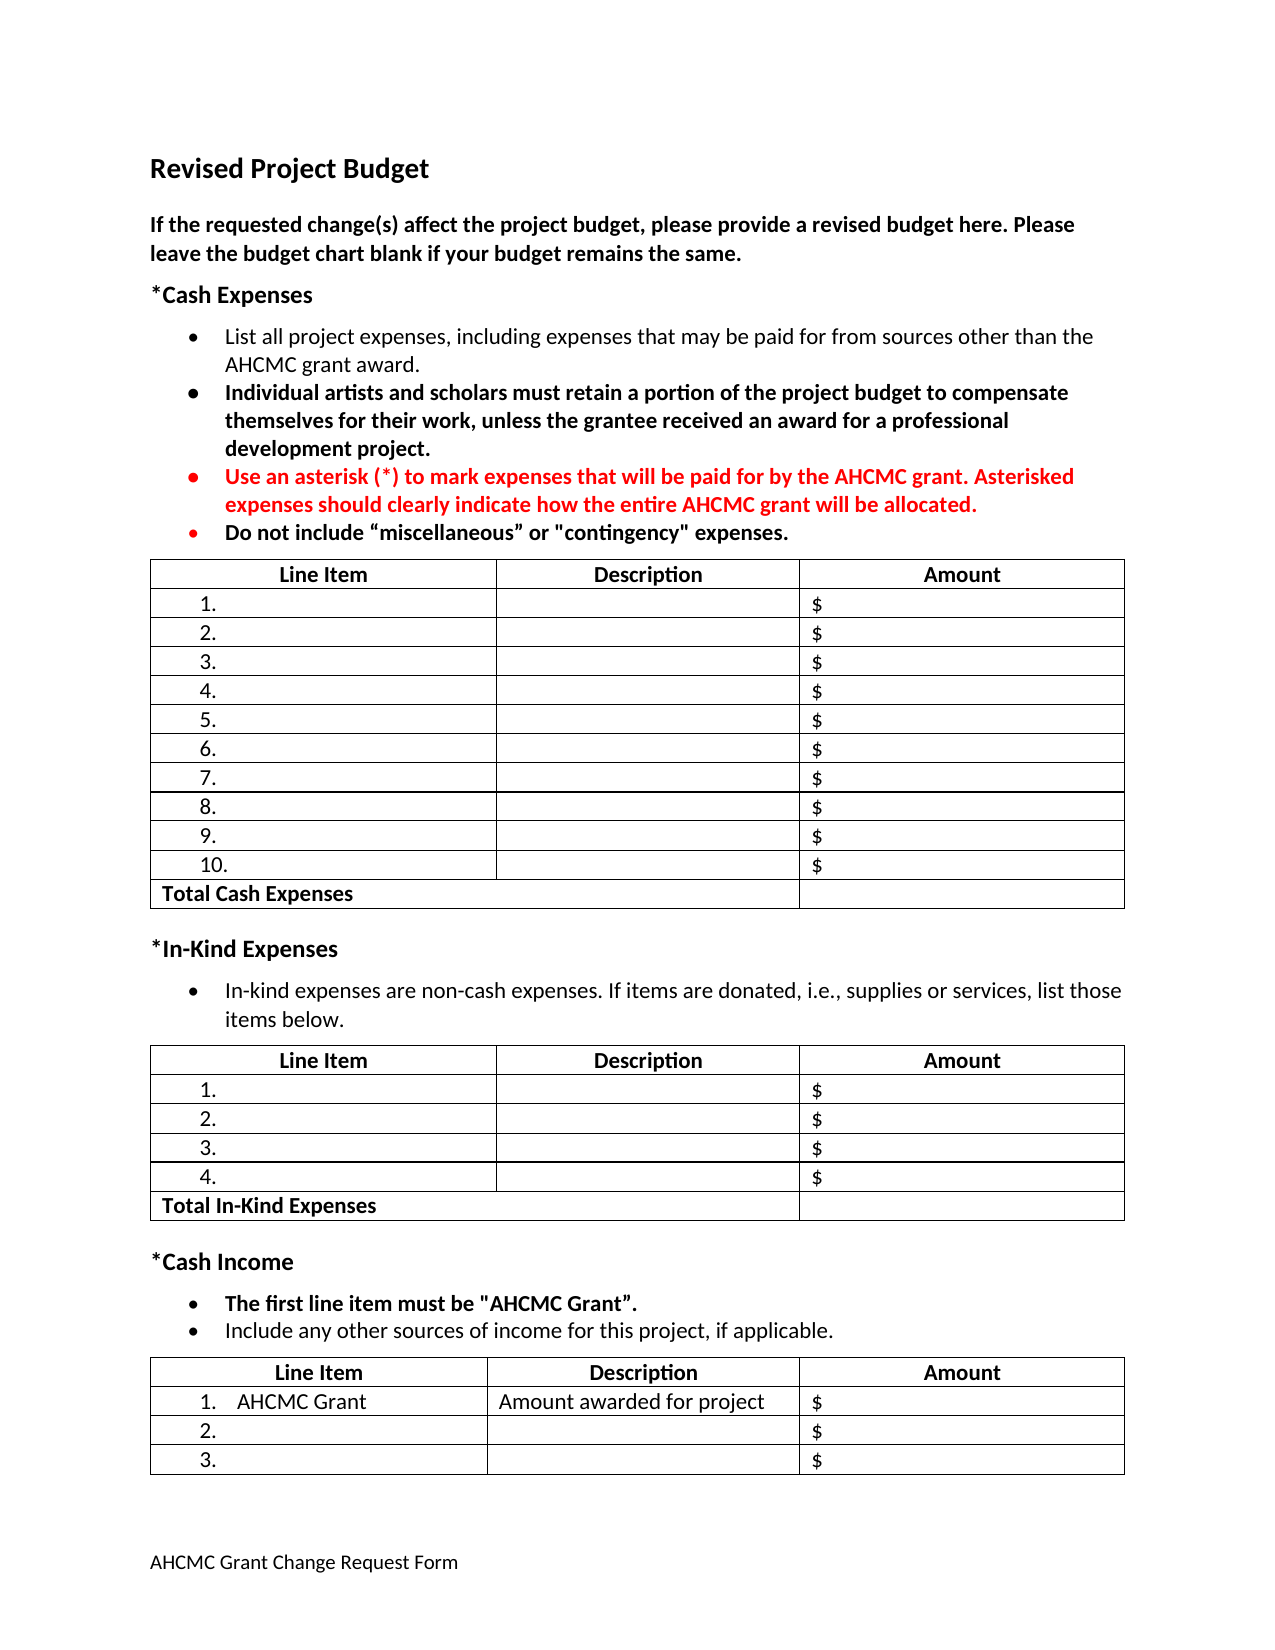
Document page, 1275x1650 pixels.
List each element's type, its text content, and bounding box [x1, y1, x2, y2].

table_cell $ [800, 1445, 1124, 1473]
table_cell Total In-Kind Expenses [151, 1192, 799, 1219]
table_cell AHCMC Grant [151, 1387, 487, 1415]
table_cell $ [800, 1075, 1124, 1103]
table_cell [151, 793, 496, 820]
table_cell [151, 647, 496, 675]
list Use an asterisk (*) to mark expenses that will be paid for by the AHCMC grant. Asterisked expenses should clearly indicate how the entire AHCMC grant will be allocated. [187, 462, 1125, 518]
table_cell $ [800, 1134, 1124, 1161]
table_cell $ [800, 734, 1124, 762]
table_cell $ [800, 1387, 1124, 1415]
text *Cash Income [150, 1246, 1125, 1276]
list Do not include “miscellaneous” or "contingency" expenses. [187, 518, 1125, 546]
table_cell [497, 1134, 799, 1161]
table_cell $ [800, 793, 1124, 820]
table_header Amount [800, 560, 1124, 588]
table_cell $ [800, 618, 1124, 646]
table_cell [151, 763, 496, 791]
table_cell [497, 763, 799, 791]
table_cell $ [800, 589, 1124, 617]
list Individual artists and scholars must retain a portion of the project budget to compensate themselves for their work, unless the grantee received an award for a professional development project. [187, 378, 1125, 462]
table_cell [497, 1163, 799, 1191]
list In-kind expenses are non-cash expenses. If items are donated, i.e., supplies or services, list those items below. [187, 977, 1125, 1033]
table_cell [151, 1075, 496, 1103]
text *In-Kind Expenses [150, 934, 1125, 964]
table_cell Total Cash Expenses [151, 880, 799, 908]
table_cell $ [800, 1163, 1124, 1191]
table_cell [497, 1104, 799, 1132]
table_cell [497, 793, 799, 820]
table_cell $ [800, 647, 1124, 675]
table_cell [151, 676, 496, 704]
list The first line item must be "AHCMC Grant”. [187, 1289, 1125, 1317]
table_header Description [488, 1358, 799, 1386]
table_cell [497, 618, 799, 646]
table_header Line Item [151, 560, 496, 588]
text If the requested change(s) affect the project budget, please provide a revised budget here. Please leave the budget chart blank if your budget remains the same. [150, 211, 1125, 267]
table_cell [151, 1416, 487, 1444]
table_cell $ [800, 705, 1124, 733]
table_cell $ [800, 821, 1124, 849]
table_cell [151, 851, 496, 878]
table_header Amount [800, 1358, 1124, 1386]
table_cell [151, 705, 496, 733]
table_cell [497, 676, 799, 704]
table_cell [497, 821, 799, 849]
table_cell $ [800, 1416, 1124, 1444]
table_cell [151, 734, 496, 762]
table_cell $ [800, 676, 1124, 704]
list Include any other sources of income for this project, if applicable. [187, 1317, 1125, 1345]
table_header Description [497, 560, 799, 588]
table_header Description [497, 1046, 799, 1074]
table_cell [497, 647, 799, 675]
table_cell [497, 1075, 799, 1103]
table_cell $ [800, 763, 1124, 791]
table_cell [151, 821, 496, 849]
table_cell [497, 734, 799, 762]
table_cell $ [800, 1104, 1124, 1132]
table_cell [151, 589, 496, 617]
text Revised Project Budget [150, 150, 1125, 186]
table_cell [488, 1445, 799, 1473]
table_cell [151, 1104, 496, 1132]
list List all project expenses, including expenses that may be paid for from sources other than the AHCMC grant award. [187, 322, 1125, 378]
table_cell [151, 618, 496, 646]
table_cell [151, 1445, 487, 1473]
table_cell Amount awarded for project [488, 1387, 799, 1415]
table_cell [151, 1134, 496, 1161]
table_cell [151, 1163, 496, 1191]
table_cell [488, 1416, 799, 1444]
table_cell $ [800, 851, 1124, 878]
table_cell [497, 851, 799, 878]
table_cell [497, 589, 799, 617]
table_header Amount [800, 1046, 1124, 1074]
table_header Line Item [151, 1046, 496, 1074]
table_cell [497, 705, 799, 733]
table_header Line Item [151, 1358, 487, 1386]
table_cell [800, 880, 1124, 908]
table_cell [800, 1192, 1124, 1219]
text *Cash Expenses [150, 279, 1125, 310]
